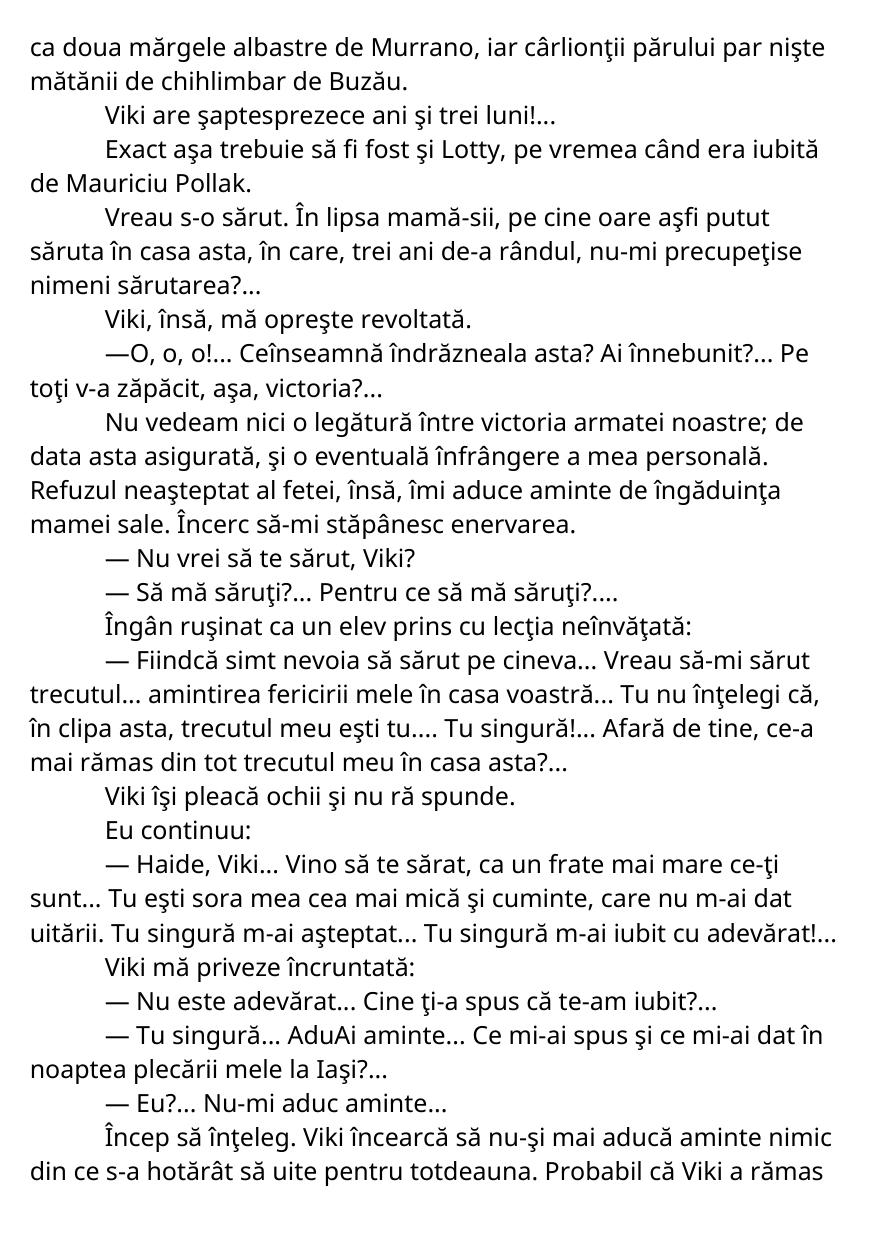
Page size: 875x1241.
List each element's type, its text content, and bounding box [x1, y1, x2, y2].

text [29, 29, 844, 98]
text Viki are şaptesprezece ani şi trei luni!... [29, 98, 844, 132]
text Viki îşi pleacă ochii şi nu ră spunde. [29, 779, 844, 813]
text Exact aşa trebuie să fi fost şi Lotty, pe vremea când era iubită de Mauriciu Pollak. [29, 132, 844, 200]
text ― Nu este adevărat... Cine ţi-a spus că te-am iubit?... [29, 983, 844, 1017]
text ― Haide, Viki... Vino să te sărat, ca un frate mai mare ce-ţi sunt... Tu eşti sora mea cea mai mică şi cuminte, care nu m-ai dat uitării. Tu singură m-ai aşteptat... Tu singură m-ai iubit cu adevărat!... [29, 847, 844, 949]
text ― Să mă săruţi?... Pentru ce să mă săruţi?.... [29, 574, 844, 609]
text Îngân ruşinat ca un elev prins cu lecţia neînvăţată: [29, 609, 844, 643]
text ― Fiindcă simt nevoia să sărut pe cineva... Vreau să-mi sărut trecutul... amintirea fericirii mele în casa voastră... Tu nu înţelegi că, în clipa asta, trecutul meu eşti tu.... Tu singură!... Afară de tine, ce-a mai rămas din tot trecutul meu în casa asta?... [29, 643, 844, 779]
text ― Eu?... Nu-mi aduc aminte... [29, 1086, 844, 1119]
text Viki mă priveze încruntată: [29, 949, 844, 983]
text ―O, o, o!... Ceînseamnă îndrăzneala asta? Ai înnebunit?... Pe toţi v-a zăpăcit, aşa, victoria?... [29, 336, 844, 404]
text Eu continuu: [29, 813, 844, 847]
text ― Tu singură... AduAi aminte... Ce mi-ai spus şi ce mi-ai dat în noaptea plecării mele la Iaşi?... [29, 1017, 844, 1086]
text Vreau s-o sărut. În lipsa mamă-sii, pe cine oare aşfi putut săruta în casa asta, în care, trei ani de-a rândul, nu-mi precupeţise nimeni sărutarea?... [29, 200, 844, 302]
text Nu vedeam nici o legătură între victoria armatei noastre; de data asta asigurată, şi o eventuală înfrângere a mea personală. Refuzul neaşteptat al fetei, însă, îmi aduce aminte de îngăduinţa mamei sale. Încerc să-mi stăpânesc enervarea. [29, 404, 844, 541]
text ― Nu vrei să te sărut, Viki? [29, 541, 844, 574]
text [29, 1119, 844, 1188]
text Viki, însă, mă opreşte revoltată. [29, 302, 844, 336]
